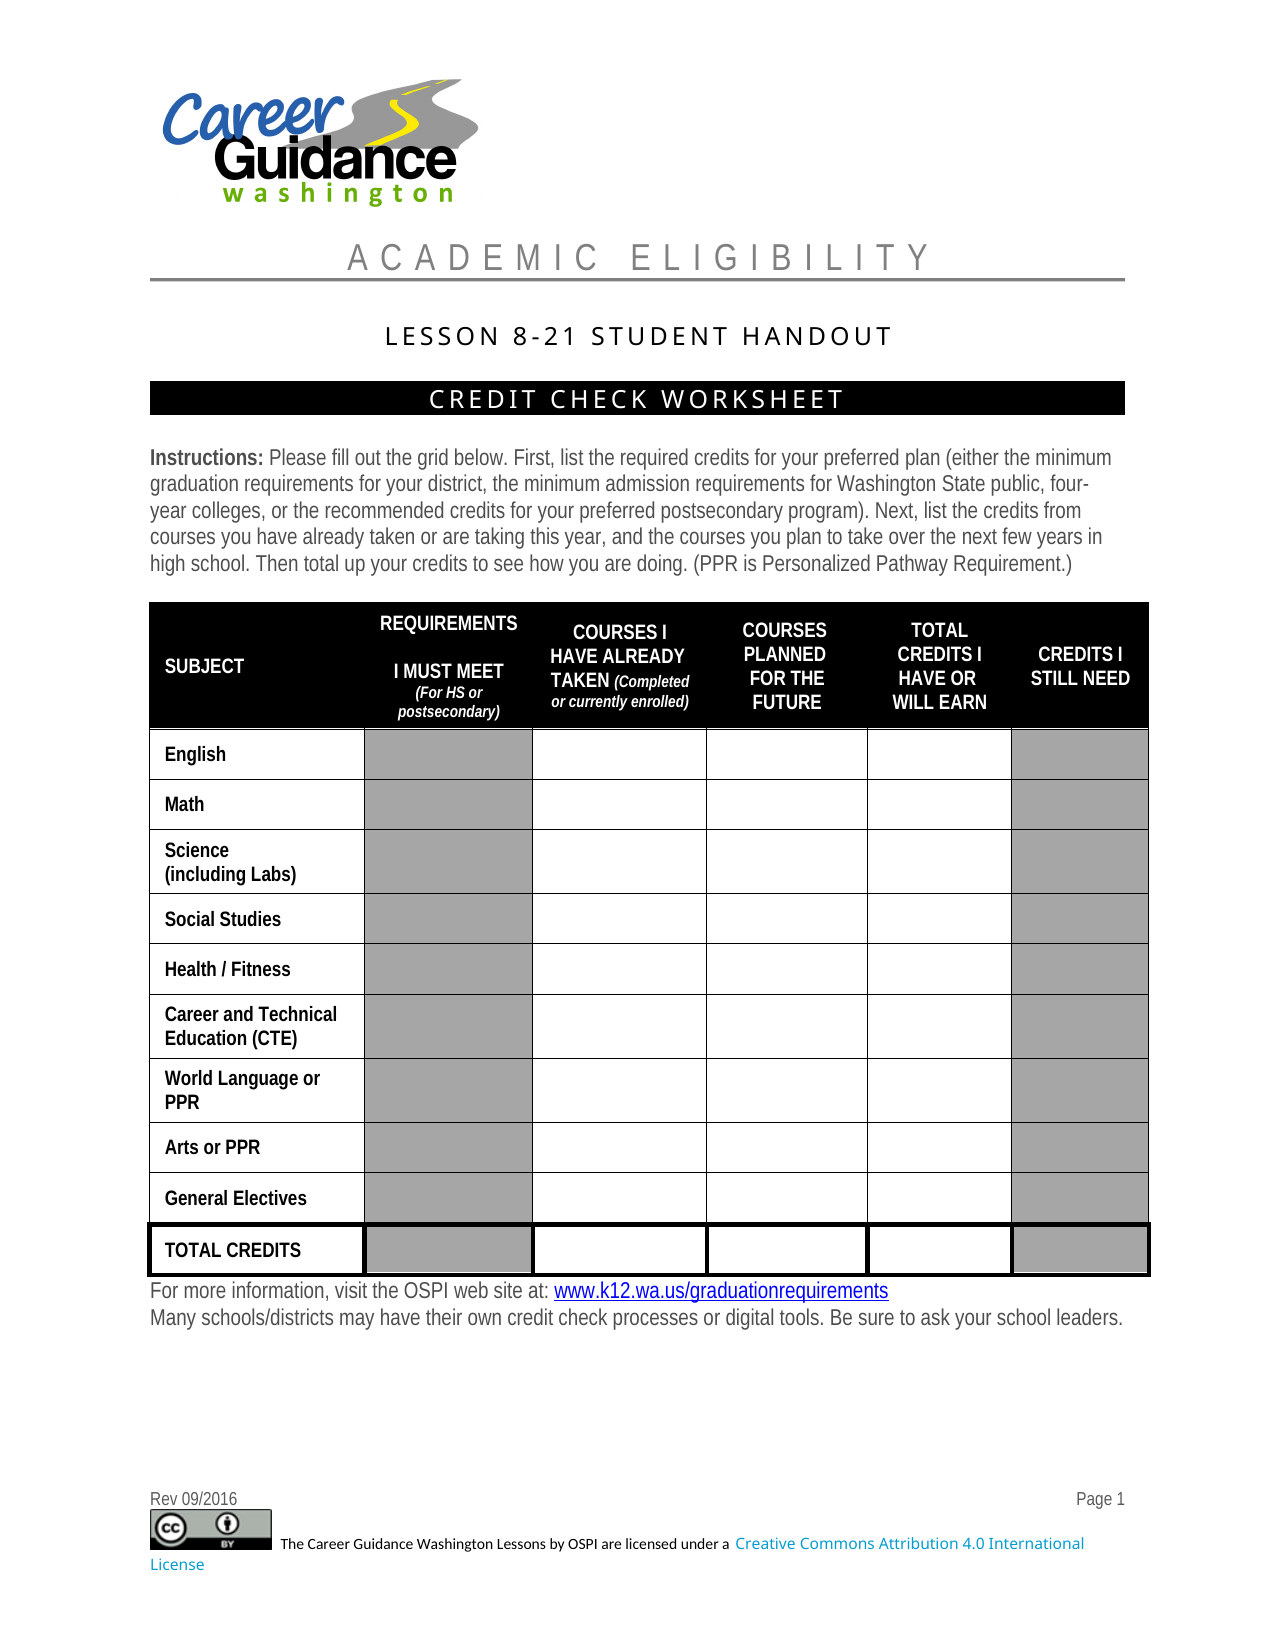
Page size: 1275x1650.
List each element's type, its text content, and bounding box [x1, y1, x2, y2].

table_cell Arts or PPR [150, 1123, 364, 1172]
table_cell [533, 944, 706, 994]
table_cell [533, 1059, 706, 1122]
table_cell [533, 730, 706, 779]
table_cell English [150, 730, 364, 779]
table_cell [533, 830, 706, 893]
table_cell [367, 1227, 531, 1272]
table_header SUBJECT [150, 603, 364, 728]
table_cell [1012, 780, 1148, 829]
table_header REQUIREMENTS I MUST MEET (For HS or postsecondary) [365, 603, 532, 728]
text For more information, visit the OSPI web site at: www.k12.wa.us/graduationrequirements [150, 1277, 1125, 1303]
table_cell [707, 894, 867, 943]
table_cell Social Studies [150, 894, 364, 943]
table_cell Science (including Labs) [150, 830, 364, 893]
table_cell [533, 1173, 706, 1222]
table_cell [365, 995, 532, 1058]
table_cell [1012, 995, 1148, 1058]
table_cell [365, 894, 532, 943]
table_cell [1012, 1173, 1148, 1222]
picture [929, 1539, 934, 1549]
table_cell Math [150, 780, 364, 829]
table_cell [707, 944, 867, 994]
table_cell [535, 1227, 705, 1272]
table_cell [365, 1123, 532, 1172]
table_cell [365, 1173, 532, 1222]
picture [150, 75, 494, 209]
picture [888, 1539, 893, 1549]
table_cell [707, 995, 867, 1058]
table_cell [1012, 830, 1148, 893]
table_cell General Electives [150, 1173, 364, 1222]
table_header COURSES I HAVE ALREADY TAKEN (Completed or currently enrolled) [533, 603, 706, 728]
table_cell [870, 1227, 1010, 1272]
picture [150, 1509, 272, 1550]
table_cell [868, 780, 1011, 829]
text ACADEMIC ELIGIBILITY [150, 235, 1125, 278]
table_cell [1012, 1123, 1148, 1172]
table_header COURSES PLANNED FOR THE FUTURE [707, 603, 867, 728]
table_cell [868, 995, 1011, 1058]
text Many schools/districts may have their own credit check processes or digital tools. Be sure to ask your school leaders. [150, 1303, 1125, 1330]
table_cell [707, 1059, 867, 1122]
table_cell [365, 830, 532, 893]
table_cell World Language or PPR [150, 1059, 364, 1122]
table_cell [533, 1123, 706, 1172]
table_cell [707, 830, 867, 893]
table_cell [533, 894, 706, 943]
table_cell [707, 1123, 867, 1172]
text CREDIT CHECK WORKSHEET [150, 381, 1125, 415]
table_cell [707, 730, 867, 779]
table_cell Career and Technical Education (CTE) [150, 995, 364, 1058]
table_header TOTAL CREDITS I HAVE OR WILL EARN [868, 603, 1011, 728]
table_cell [365, 730, 532, 779]
picture [858, 1540, 863, 1549]
table_cell [868, 830, 1011, 893]
table_cell [365, 944, 532, 994]
table_header CREDITS I STILL NEED [1012, 603, 1148, 728]
table_cell [868, 730, 1011, 779]
table_cell [868, 1173, 1011, 1222]
table_cell [365, 780, 532, 829]
table_cell [1012, 730, 1148, 779]
table_cell [365, 1059, 532, 1122]
table_cell [709, 1227, 865, 1272]
table_cell TOTAL CREDITS [152, 1227, 362, 1272]
table_cell Health / Fitness [150, 944, 364, 994]
text Instructions: Please fill out the grid below. First, list the required credits for your preferred plan (either the minimum graduation requirements for your district, the minimum admission requirements for Washington State public, four-year colleges, or the recommended credits for your preferred postsecondary program). Next, list the credits from courses you have already taken or are taking this year, and the courses you plan to take over the next few years in high school. Then total up your credits to see how you are doing. (PPR is Personalized Pathway Requirement.) [150, 444, 1125, 576]
table_cell [1012, 944, 1148, 994]
table_cell [1012, 1059, 1148, 1122]
text LESSON 8-21 STUDENT HANDOUT [150, 319, 1125, 353]
table_cell [868, 1123, 1011, 1172]
table_cell [533, 995, 706, 1058]
table_cell [707, 780, 867, 829]
table_cell [1014, 1227, 1147, 1272]
table_cell [868, 944, 1011, 994]
table_cell [1012, 894, 1148, 943]
table_cell [533, 780, 706, 829]
table_cell [868, 894, 1011, 943]
table_cell [707, 1173, 867, 1222]
table_cell [868, 1059, 1011, 1122]
